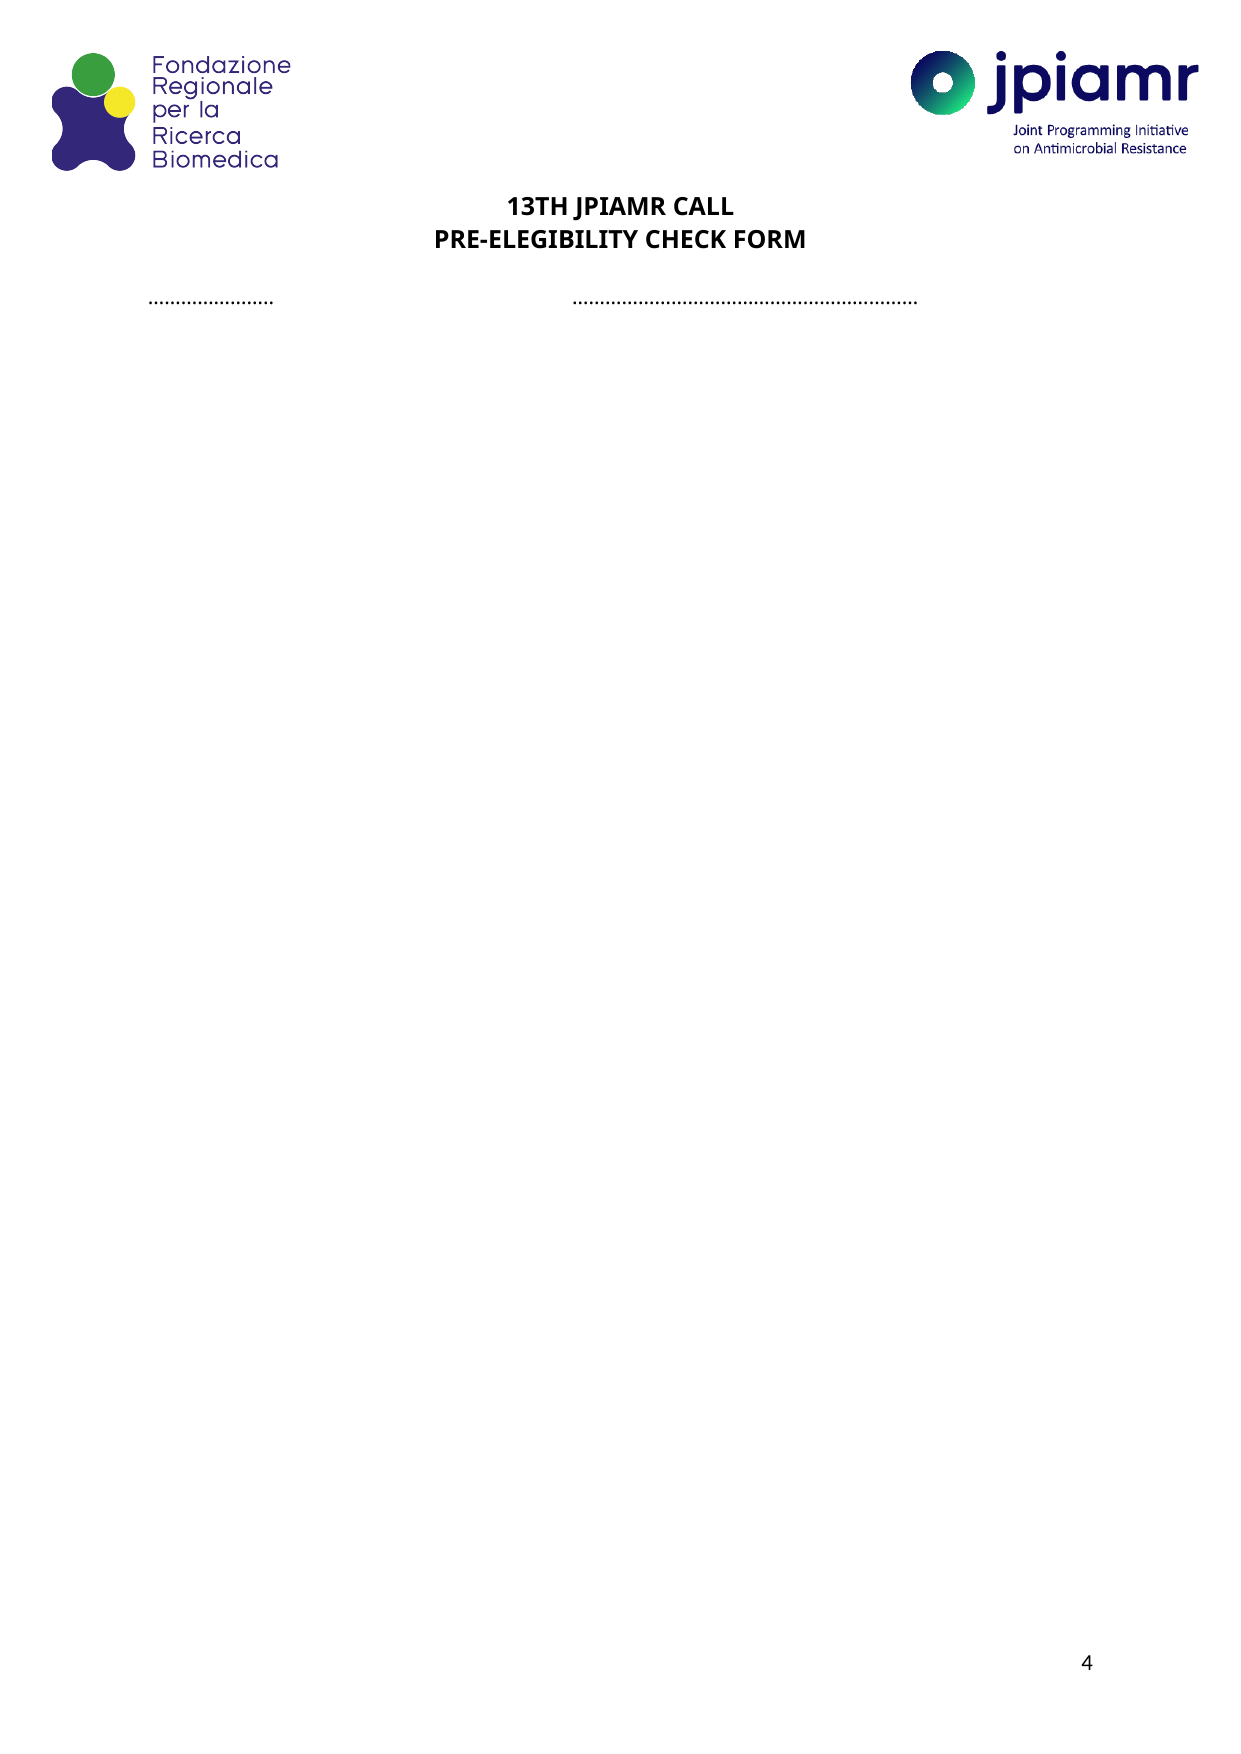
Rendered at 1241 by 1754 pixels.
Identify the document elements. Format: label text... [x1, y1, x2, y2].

picture [52, 53, 291, 171]
picture [910, 51, 1199, 154]
text ………………….. ……………………………………………………… [148, 282, 1093, 310]
